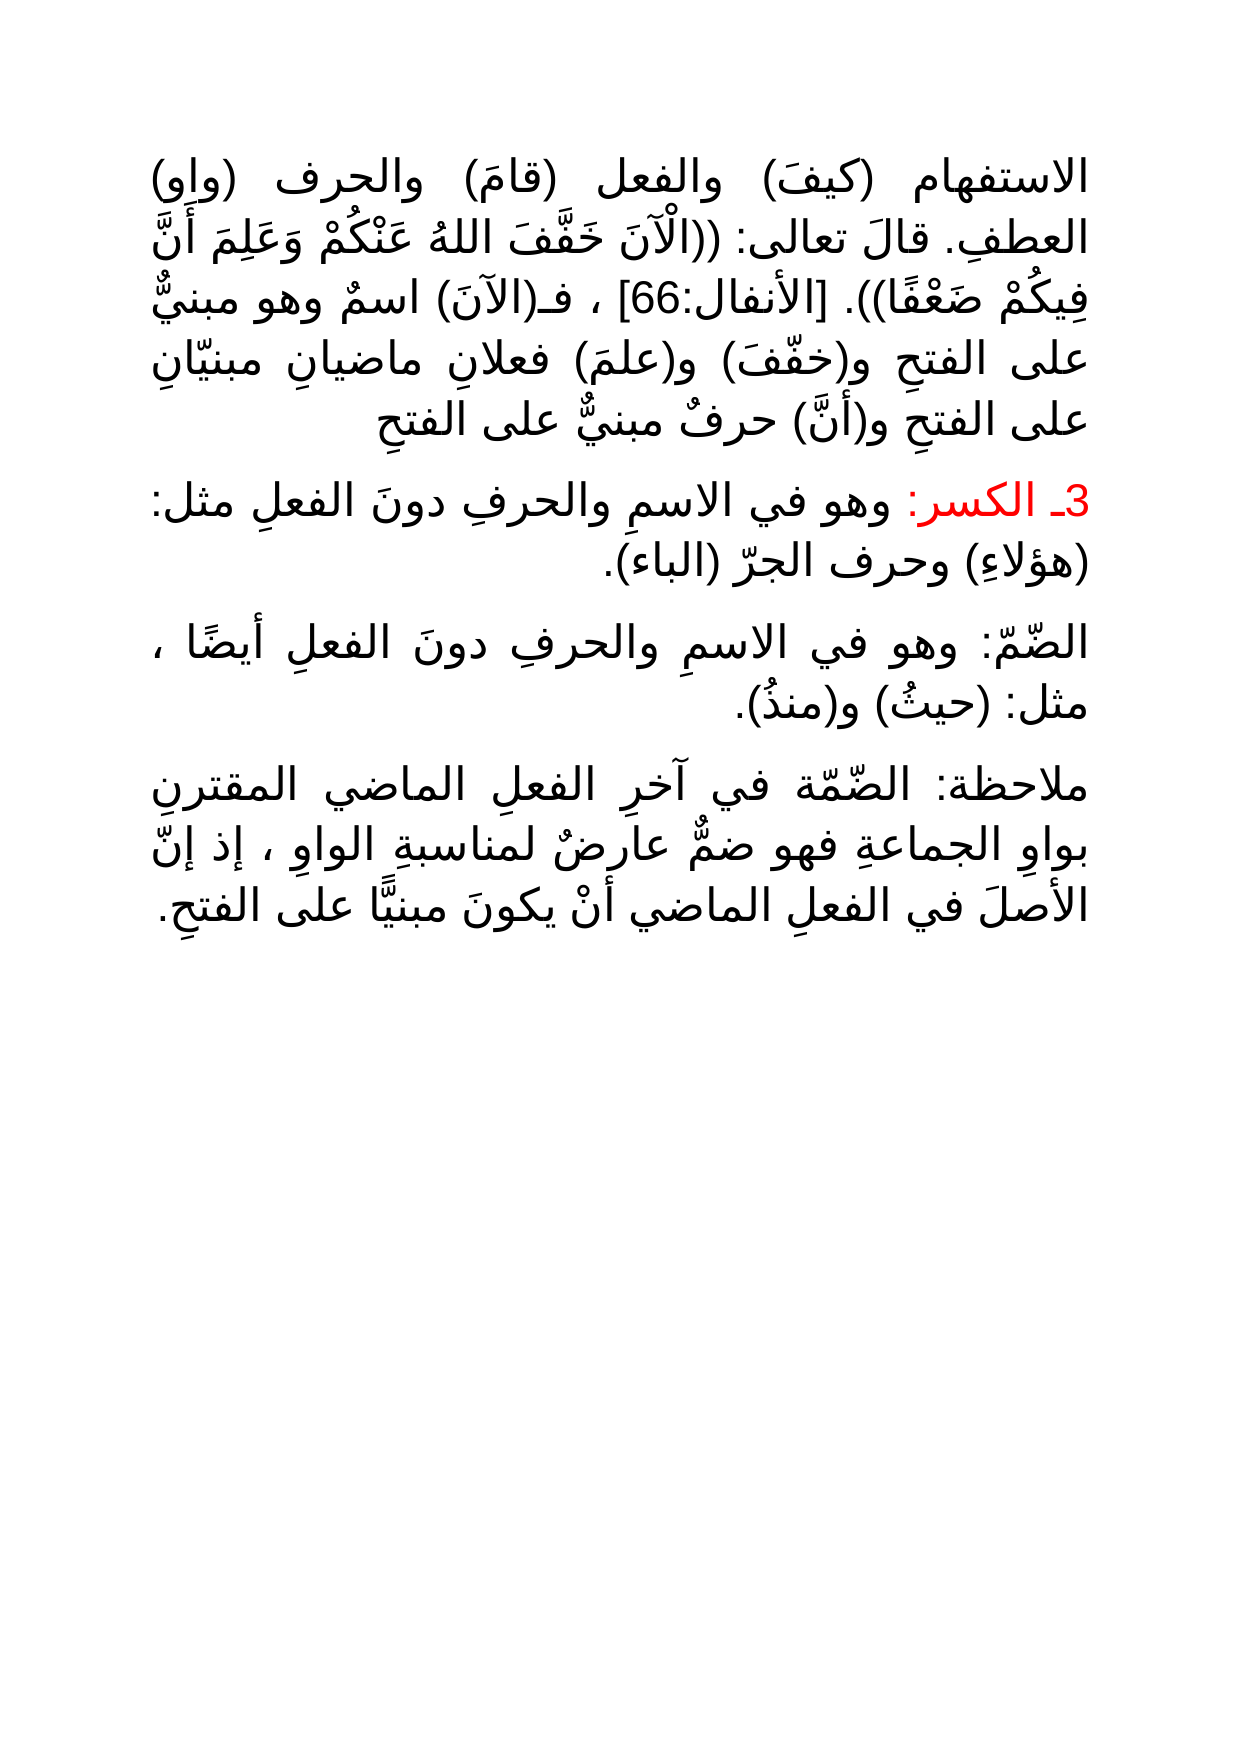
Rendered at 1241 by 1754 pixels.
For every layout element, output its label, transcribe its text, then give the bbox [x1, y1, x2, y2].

text الضّمّ: وهو في الاسمِ والحرفِ دونَ الفعلِ أيضًا ، مثل: (حيثُ) و(منذُ). [150, 615, 1090, 728]
text ملاحظة: الضّمّة في آخرِ الفعلِ الماضي المقترنِ بواوِ الجماعةِ فهو ضمٌّ عارضٌ لمناسبةِ الواوِ ، إذ إنّ الأصلَ في الفعلِ الماضي أنْ يكونَ مبنيًّا على الفتحِ. [150, 757, 1090, 931]
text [150, 150, 1090, 445]
text 3ـ الكسر: وهو في الاسمِ والحرفِ دونَ الفعلِ مثل: (هؤلاءِ) وحرف الجرّ (الباء). [150, 473, 1090, 587]
